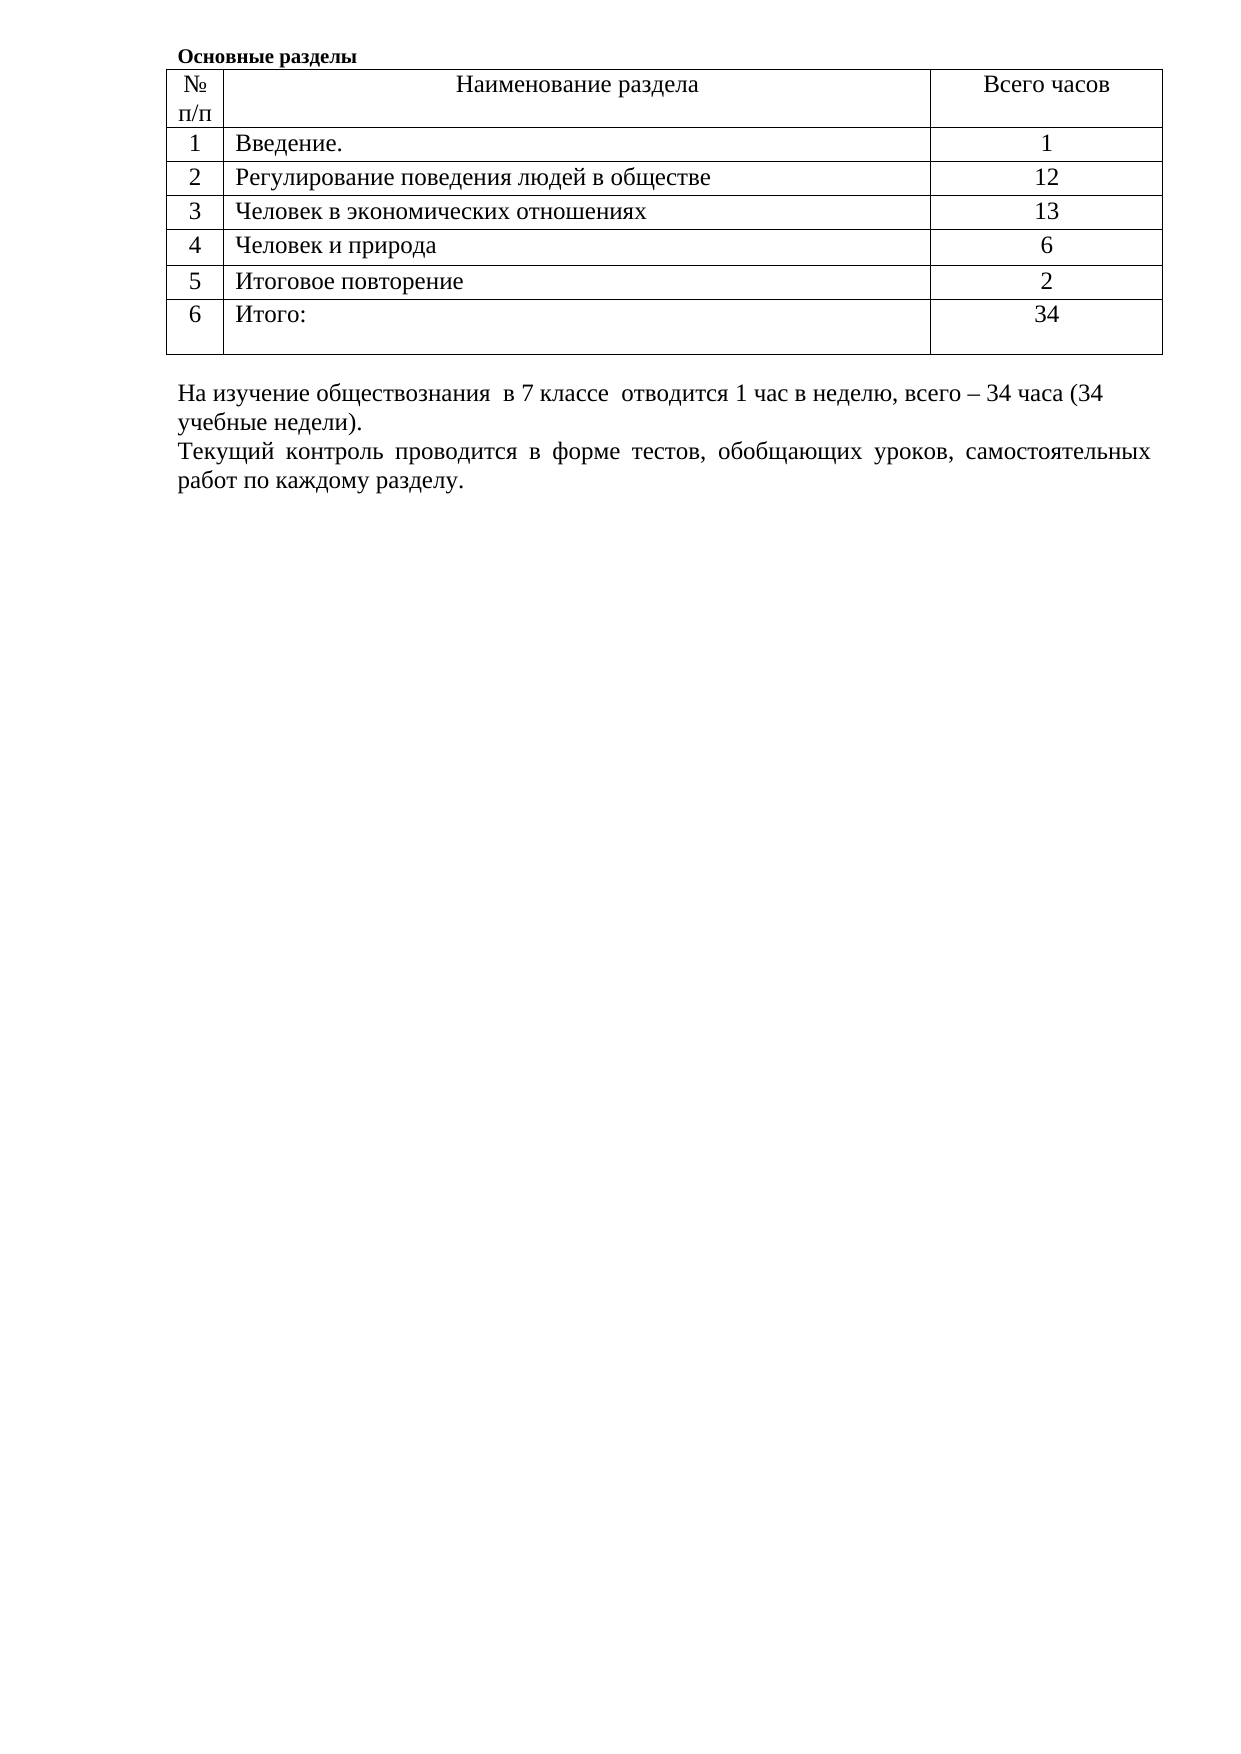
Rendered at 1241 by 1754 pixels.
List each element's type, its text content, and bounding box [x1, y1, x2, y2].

table_cell 1 [931, 128, 1162, 161]
text Текущий контроль проводится в форме тестов, обобщающих уроков, самостоятельных работ по каждому разделу. [177, 436, 1152, 493]
table_cell Итого: [224, 300, 930, 353]
table_cell 5 [167, 266, 223, 298]
table_cell Человек и природа [224, 230, 930, 265]
table_cell 6 [167, 300, 223, 353]
text На изучение обществознания в 7 классе отводится 1 час в неделю, всего – 34 часа (34 учебные недели). [177, 378, 1152, 436]
table_cell 4 [167, 230, 223, 265]
table_header Всего часов [931, 70, 1162, 127]
table_cell 6 [931, 230, 1162, 265]
table_cell 12 [931, 162, 1162, 195]
table_cell 3 [167, 196, 223, 229]
table_cell 2 [167, 162, 223, 195]
text Основные разделы [177, 44, 1152, 68]
table_cell 1 [167, 128, 223, 161]
table_header Наименование раздела [224, 70, 930, 127]
table_cell 2 [931, 266, 1162, 298]
table_cell 34 [931, 300, 1162, 353]
table_cell Регулирование поведения людей в обществе [224, 162, 930, 195]
table_cell Итоговое повторение [224, 266, 930, 298]
table_cell 13 [931, 196, 1162, 229]
table_cell Человек в экономических отношениях [224, 196, 930, 229]
table_cell Введение. [224, 128, 930, 161]
table_header № п/п [167, 70, 223, 127]
